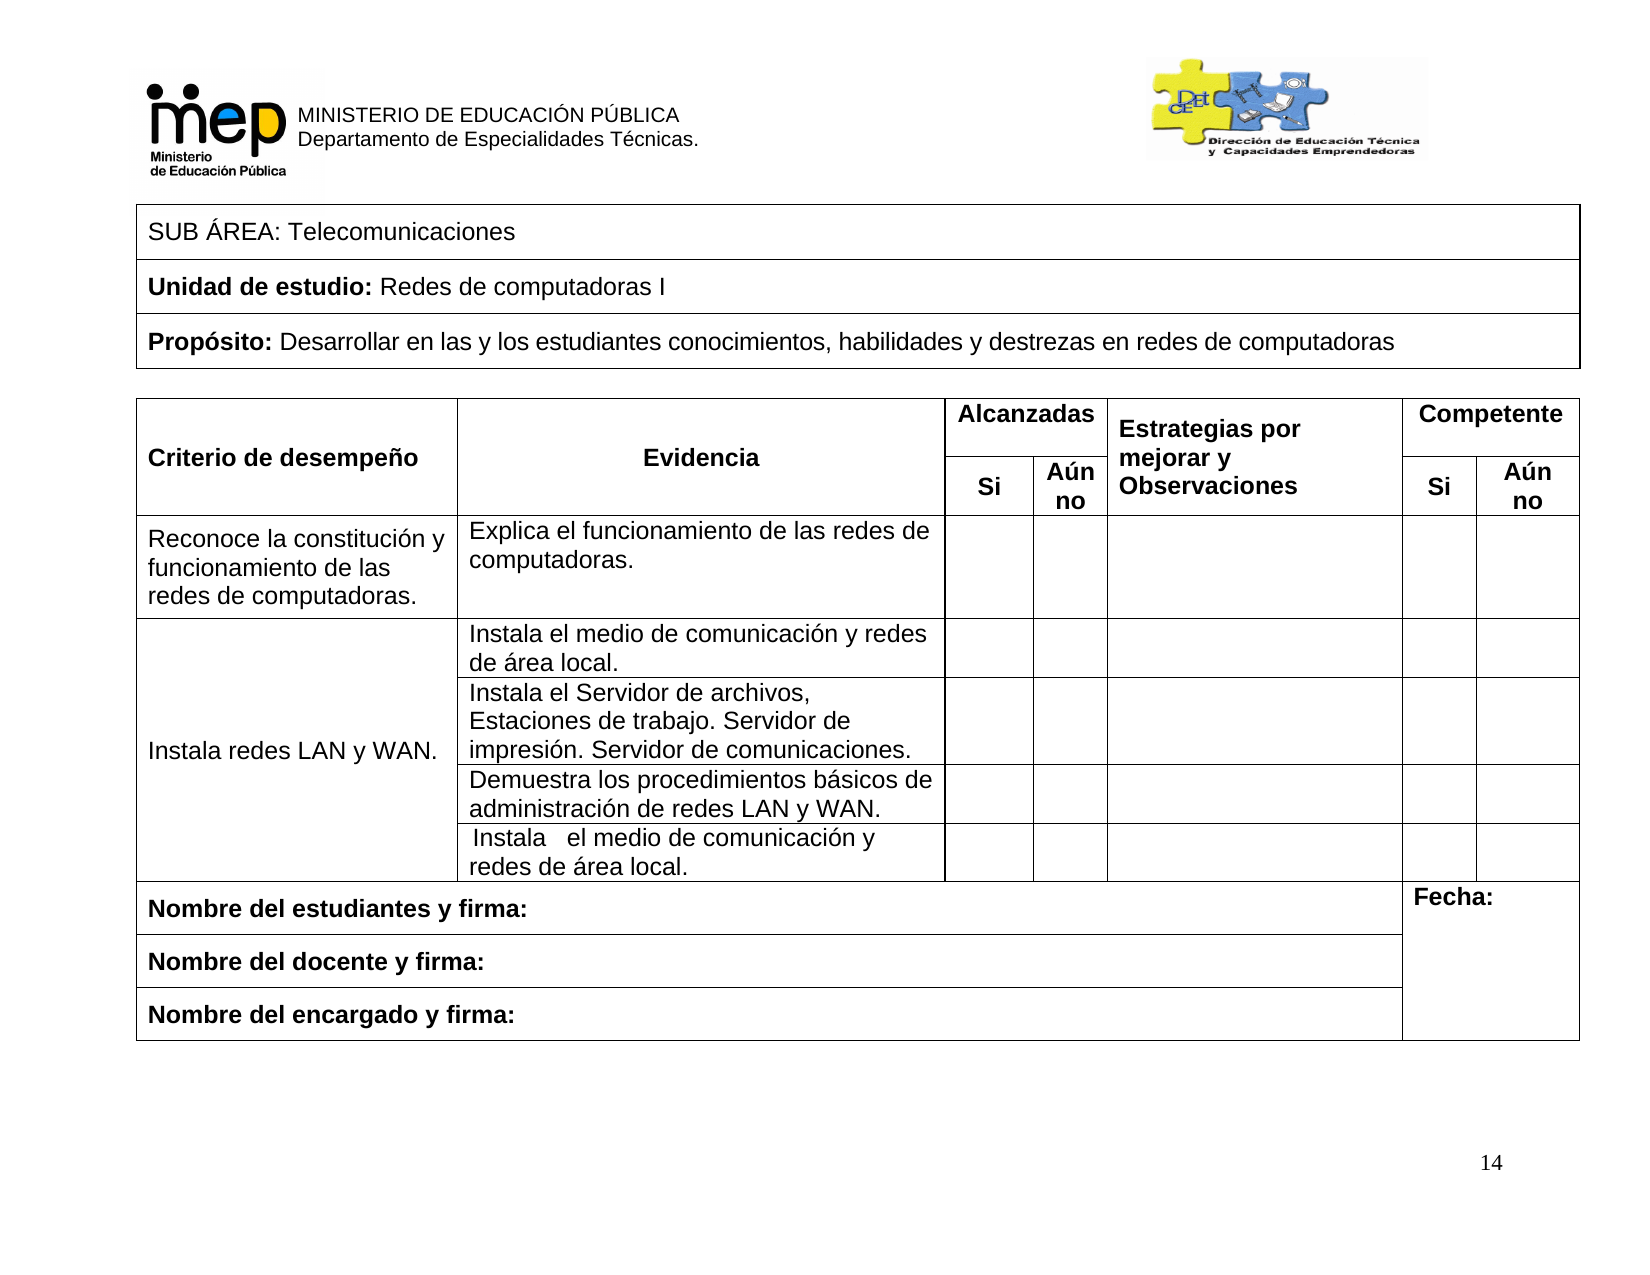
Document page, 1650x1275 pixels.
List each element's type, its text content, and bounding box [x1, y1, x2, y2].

picture [128, 68, 325, 216]
table_cell [1108, 516, 1402, 618]
table_cell [1108, 765, 1402, 822]
table_cell [1477, 678, 1579, 764]
picture [1146, 57, 1429, 187]
table_cell Instala redes LAN y WAN. [137, 619, 457, 881]
table_cell [1477, 765, 1579, 822]
table_cell [1034, 516, 1107, 618]
table_header Evidencia [458, 399, 944, 515]
table_cell Aún no [1477, 457, 1579, 515]
table_cell [1108, 824, 1402, 881]
table_cell Explica el funcionamiento de las redes de computadoras. [458, 516, 944, 618]
table_cell Instala el medio de comunicación y redes de área local. [458, 824, 944, 881]
table_cell [946, 824, 1033, 881]
table_cell [1403, 619, 1476, 677]
table_cell Instala el medio de comunicación y redes de área local. [458, 619, 944, 677]
table_cell Aún no [1034, 457, 1107, 515]
table_cell Si [946, 457, 1033, 515]
table_cell Si [1403, 457, 1476, 515]
table_header Alcanzadas [946, 399, 1107, 456]
table_cell [1034, 678, 1107, 764]
table_cell Reconoce la constitución y funcionamiento de las redes de computadoras. [137, 516, 457, 618]
table_cell Nombre del encargado y firma: [137, 988, 1402, 1040]
table_cell [1477, 824, 1579, 881]
table_header Estrategias por mejorar y Observaciones [1108, 399, 1402, 515]
table_cell [1403, 765, 1476, 822]
table_cell [1403, 678, 1476, 764]
table_cell Fecha: [1403, 882, 1579, 1040]
table_cell [1403, 516, 1476, 618]
table_cell Nombre del estudiantes y firma: [137, 882, 1402, 934]
table_cell Instala el Servidor de archivos, Estaciones de trabajo. Servidor de impresión. Servidor de comunicaciones. [458, 678, 944, 764]
table_header Competente [1403, 399, 1579, 456]
table_cell [1034, 765, 1107, 822]
table_cell [946, 619, 1033, 677]
table_cell [946, 678, 1033, 764]
table_cell Propósito: Desarrollar en las y los estudiantes conocimientos, habilidades y destrezas en redes de computadoras [137, 314, 1579, 368]
table_cell Unidad de estudio: Redes de computadoras I [137, 260, 1579, 313]
table_header SUB ÁREA: Telecomunicaciones [137, 205, 1579, 258]
table_cell [1108, 619, 1402, 677]
table_cell [946, 516, 1033, 618]
table_cell [1477, 516, 1579, 618]
table_cell [1108, 678, 1402, 764]
table_cell [1403, 824, 1476, 881]
table_cell Nombre del docente y firma: [137, 935, 1402, 987]
table_cell Demuestra los procedimientos básicos de administración de redes LAN y WAN. [458, 765, 944, 822]
table_cell [1034, 824, 1107, 881]
table_cell [1034, 619, 1107, 677]
table_cell [946, 765, 1033, 822]
table_header Criterio de desempeño [137, 399, 457, 515]
table_cell [1477, 619, 1579, 677]
